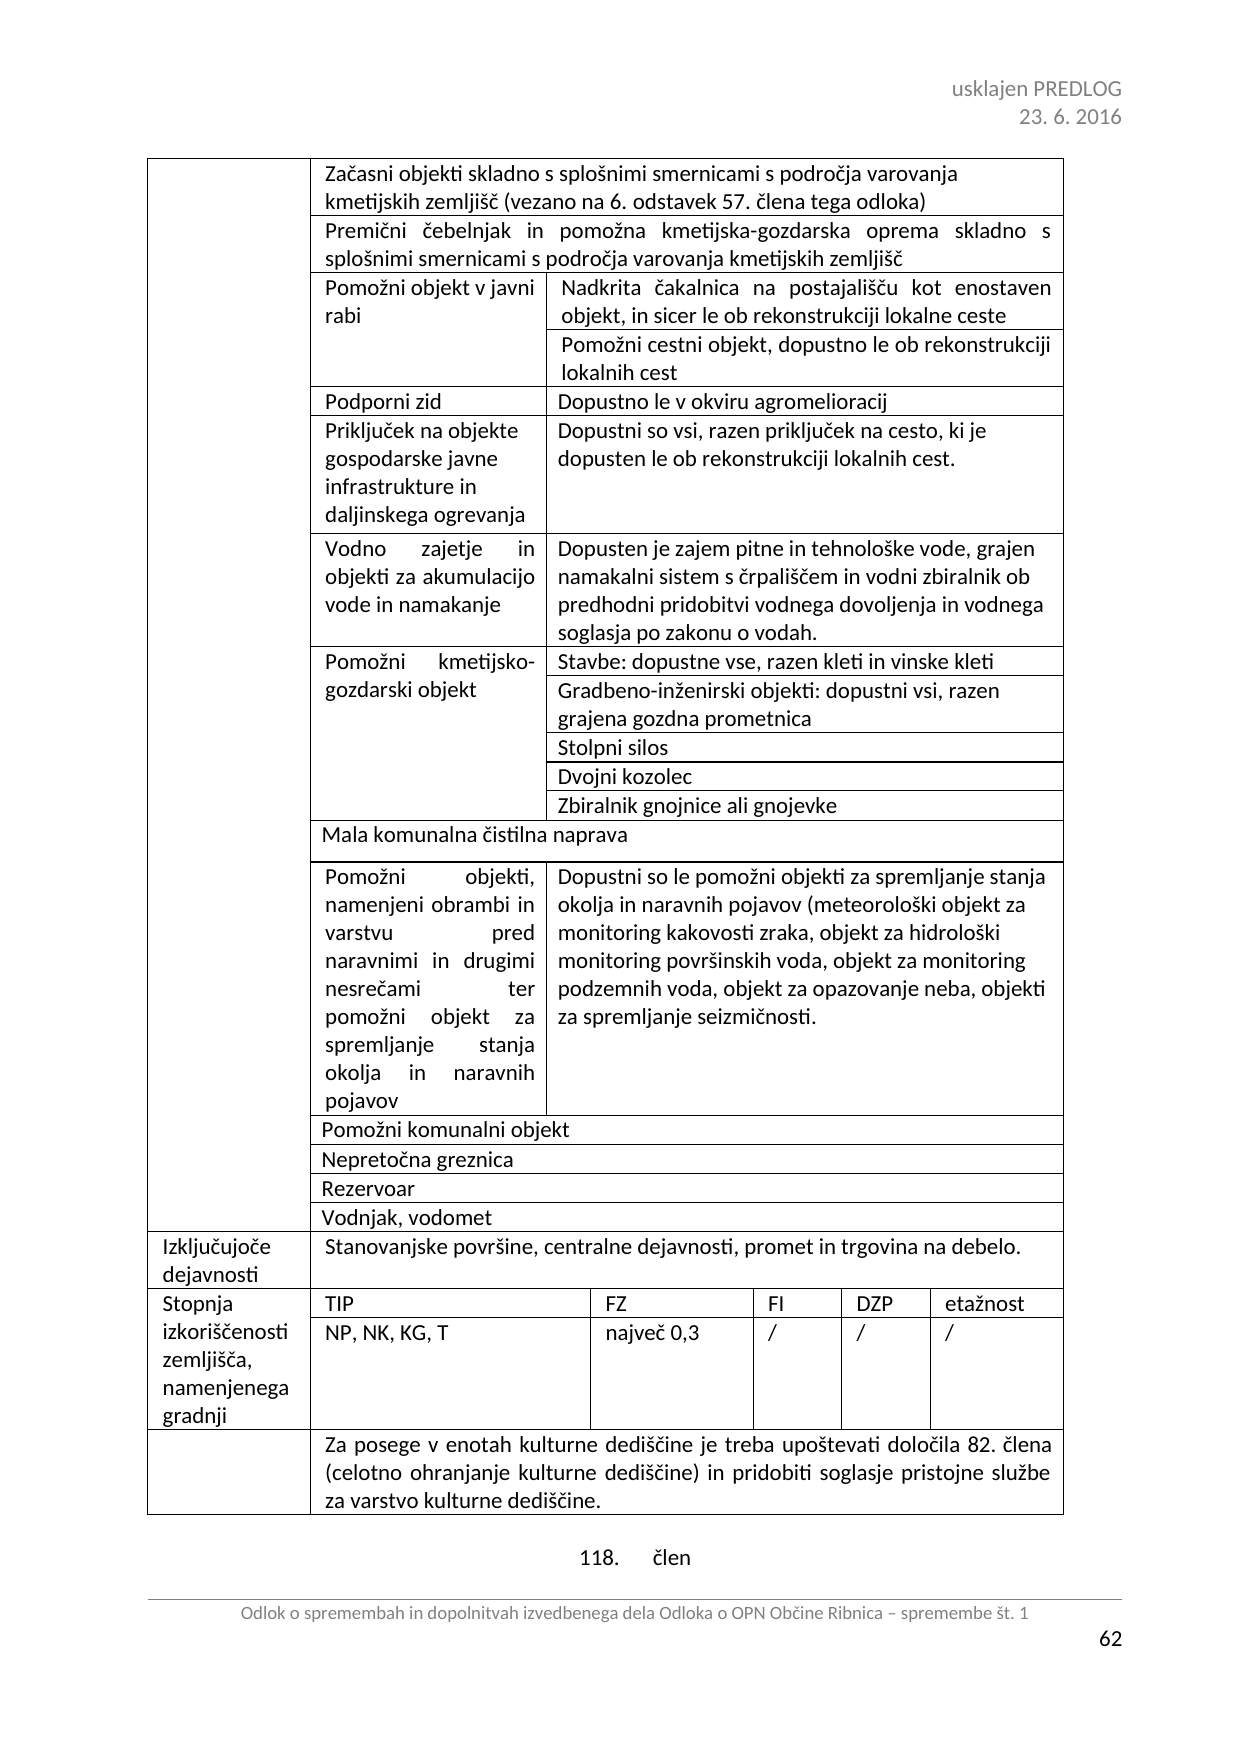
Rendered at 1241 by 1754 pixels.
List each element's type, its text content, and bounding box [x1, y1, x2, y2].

table_cell Pomožni objekt v javni rabi [311, 273, 546, 386]
table_cell Stopnja izkoriščenosti zemljišča, namenjenega gradnji [148, 1289, 310, 1429]
table_cell Gradbeno-inženirski objekti: dopustni vsi, razen grajena gozdna prometnica [547, 676, 1063, 732]
table_cell Premični čebelnjak in pomožna kmetijska-gozdarska oprema skladno s splošnimi smernicami s področja varovanja kmetijskih zemljišč [311, 216, 1063, 272]
table_cell Stolpni silos [547, 733, 1063, 761]
table_cell Stanovanjske površine, centralne dejavnosti, promet in trgovina na debelo. [311, 1232, 1063, 1288]
table_cell FZ [591, 1289, 753, 1317]
table_cell NP, NK, KG, T [311, 1318, 590, 1429]
table_cell Pomožni objekti, namenjeni obrambi in varstvu pred naravnimi in drugimi nesrečami ter pomožni objekt za spremljanje stanja okolja in naravnih pojavov [311, 863, 546, 1114]
table_cell Mala komunalna čistilna naprava [311, 821, 1063, 861]
table_cell [148, 1430, 310, 1514]
table_cell Pomožni komunalni objekt [311, 1116, 1063, 1144]
table_cell Dopustni so le pomožni objekti za spremljanje stanja okolja in naravnih pojavov (meteorološki objekt za monitoring kakovosti zraka, objekt za hidrološki monitoring površinskih voda, objekt za monitoring podzemnih voda, objekt za opazovanje neba, objekti za spremljanje seizmičnosti. [547, 863, 1063, 1114]
table_cell Pomožni cestni objekt, dopustno le ob rekonstrukciji lokalnih cest [547, 330, 1063, 386]
table_cell / [842, 1318, 930, 1429]
table_cell DZP [842, 1289, 930, 1317]
table_cell FI [754, 1289, 841, 1317]
list člen [148, 1543, 1122, 1571]
table_cell Dvojni kozolec [547, 763, 1063, 790]
table_cell Začasni objekti skladno s splošnimi smernicami s področja varovanja kmetijskih zemljišč (vezano na 6. odstavek 57. člena tega odloka) [311, 159, 1063, 215]
table_cell Dopustno le v okviru agromelioracij [547, 387, 1063, 415]
table_cell / [931, 1318, 1063, 1429]
table_cell Pomožni kmetijsko-gozdarski objekt [311, 647, 546, 819]
table_cell Stavbe: dopustne vse, razen kleti in vinske kleti [547, 647, 1063, 675]
table_cell etažnost [931, 1289, 1063, 1317]
table_cell Zbiralnik gnojnice ali gnojevke [547, 791, 1063, 819]
table_cell Izključujoče dejavnosti [148, 1232, 310, 1288]
table_cell Vodnjak, vodomet [311, 1203, 1063, 1231]
table_cell največ 0,3 [591, 1318, 753, 1429]
table_cell [148, 159, 310, 1231]
table_cell Dopusten je zajem pitne in tehnološke vode, grajen namakalni sistem s črpališčem in vodni zbiralnik ob predhodni pridobitvi vodnega dovoljenja in vodnega soglasja po zakonu o vodah. [547, 534, 1063, 646]
table_cell Rezervoar [311, 1174, 1063, 1202]
table_cell / [754, 1318, 841, 1429]
table_cell Dopustni so vsi, razen priključek na cesto, ki je dopusten le ob rekonstrukciji lokalnih cest. [547, 416, 1063, 533]
table_cell TIP [311, 1289, 590, 1317]
table_cell Priključek na objekte gospodarske javne infrastrukture in daljinskega ogrevanja [311, 416, 546, 533]
table_cell Nepretočna greznica [311, 1145, 1063, 1173]
table_cell Podporni zid [311, 387, 546, 415]
table_cell Nadkrita čakalnica na postajališču kot enostaven objekt, in sicer le ob rekonstrukciji lokalne ceste [547, 273, 1063, 329]
table_cell Vodno zajetje in objekti za akumulacijo vode in namakanje [311, 534, 546, 646]
table_cell Za posege v enotah kulturne dediščine je treba upoštevati določila 82. člena (celotno ohranjanje kulturne dediščine) in pridobiti soglasje pristojne službe za varstvo kulturne dediščine. [311, 1430, 1063, 1514]
